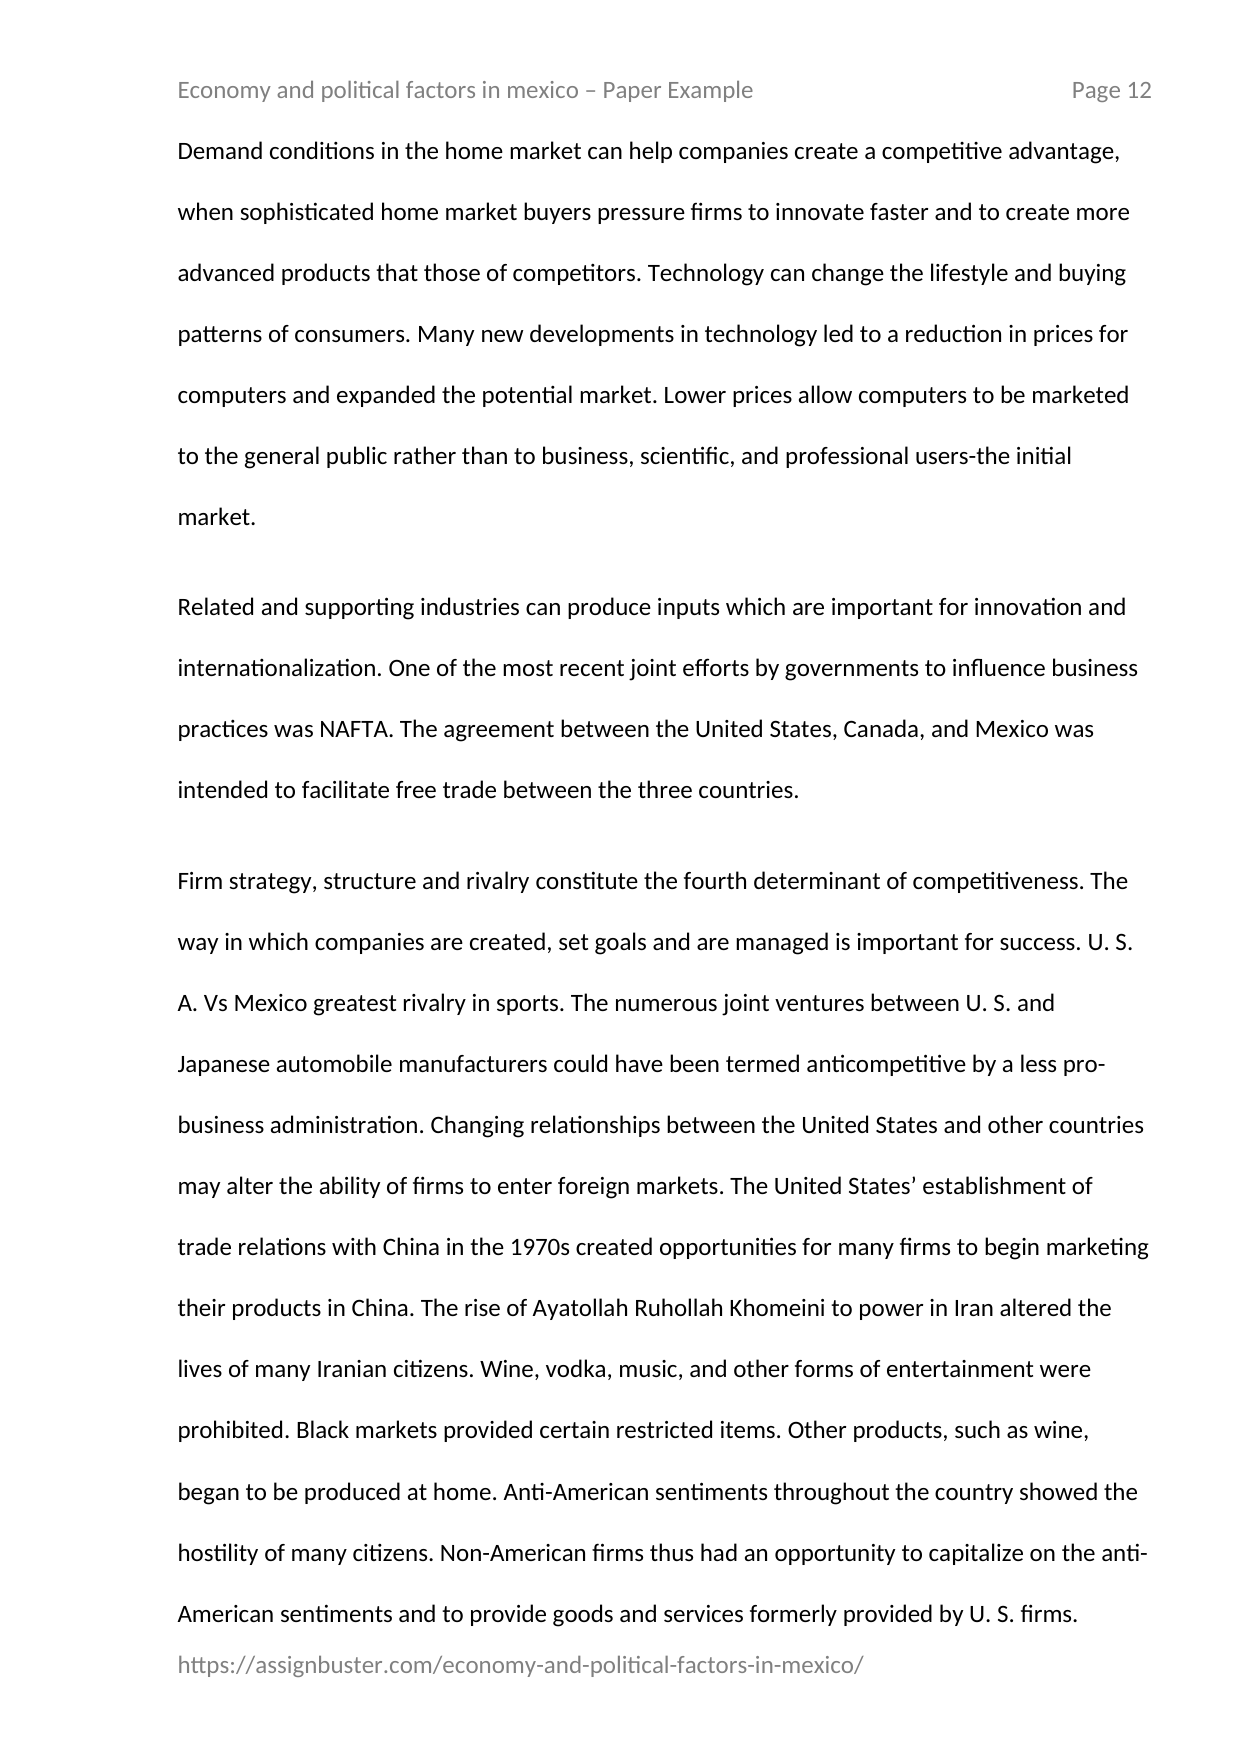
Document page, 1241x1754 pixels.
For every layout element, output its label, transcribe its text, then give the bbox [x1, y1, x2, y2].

text Firm strategy, structure and rivalry constitute the fourth determinant of competitiveness. The way in which companies are created, set goals and are managed is important for success. U. S. A. Vs Mexico greatest rivalry in sports. The numerous joint ventures between U. S. and Japanese automobile manufacturers could have been termed anticompetitive by a less pro-business administration. Changing relationships between the United States and other countries may alter the ability of firms to enter foreign markets. The United States’ establishment of trade relations with China in the 1970s created opportunities for many firms to begin marketing their products in China. The rise of Ayatollah Ruhollah Khomeini to power in Iran altered the lives of many Iranian citizens. Wine, vodka, music, and other forms of entertainment were prohibited. Black markets provided certain restricted items. Other products, such as wine, began to be produced at home. Anti-American sentiments throughout the country showed the hostility of many citizens. Non-American firms thus had an opportunity to capitalize on the anti-American sentiments and to provide goods and services formerly provided by U. S. firms. [177, 865, 1152, 1628]
text Demand conditions in the home market can help companies create a competitive advantage, when sophisticated home market buyers pressure firms to innovate faster and to create more advanced products that those of competitors. Technology can change the lifestyle and buying patterns of consumers. Many new developments in technology led to a reduction in prices for computers and expanded the potential market. Lower prices allow computers to be marketed to the general public rather than to business, scientific, and professional users-the initial market. [177, 135, 1152, 532]
text Related and supporting industries can produce inputs which are important for innovation and internationalization. One of the most recent joint efforts by governments to influence business practices was NAFTA. The agreement between the United States, Canada, and Mexico was intended to facilitate free trade between the three countries. [177, 592, 1152, 805]
